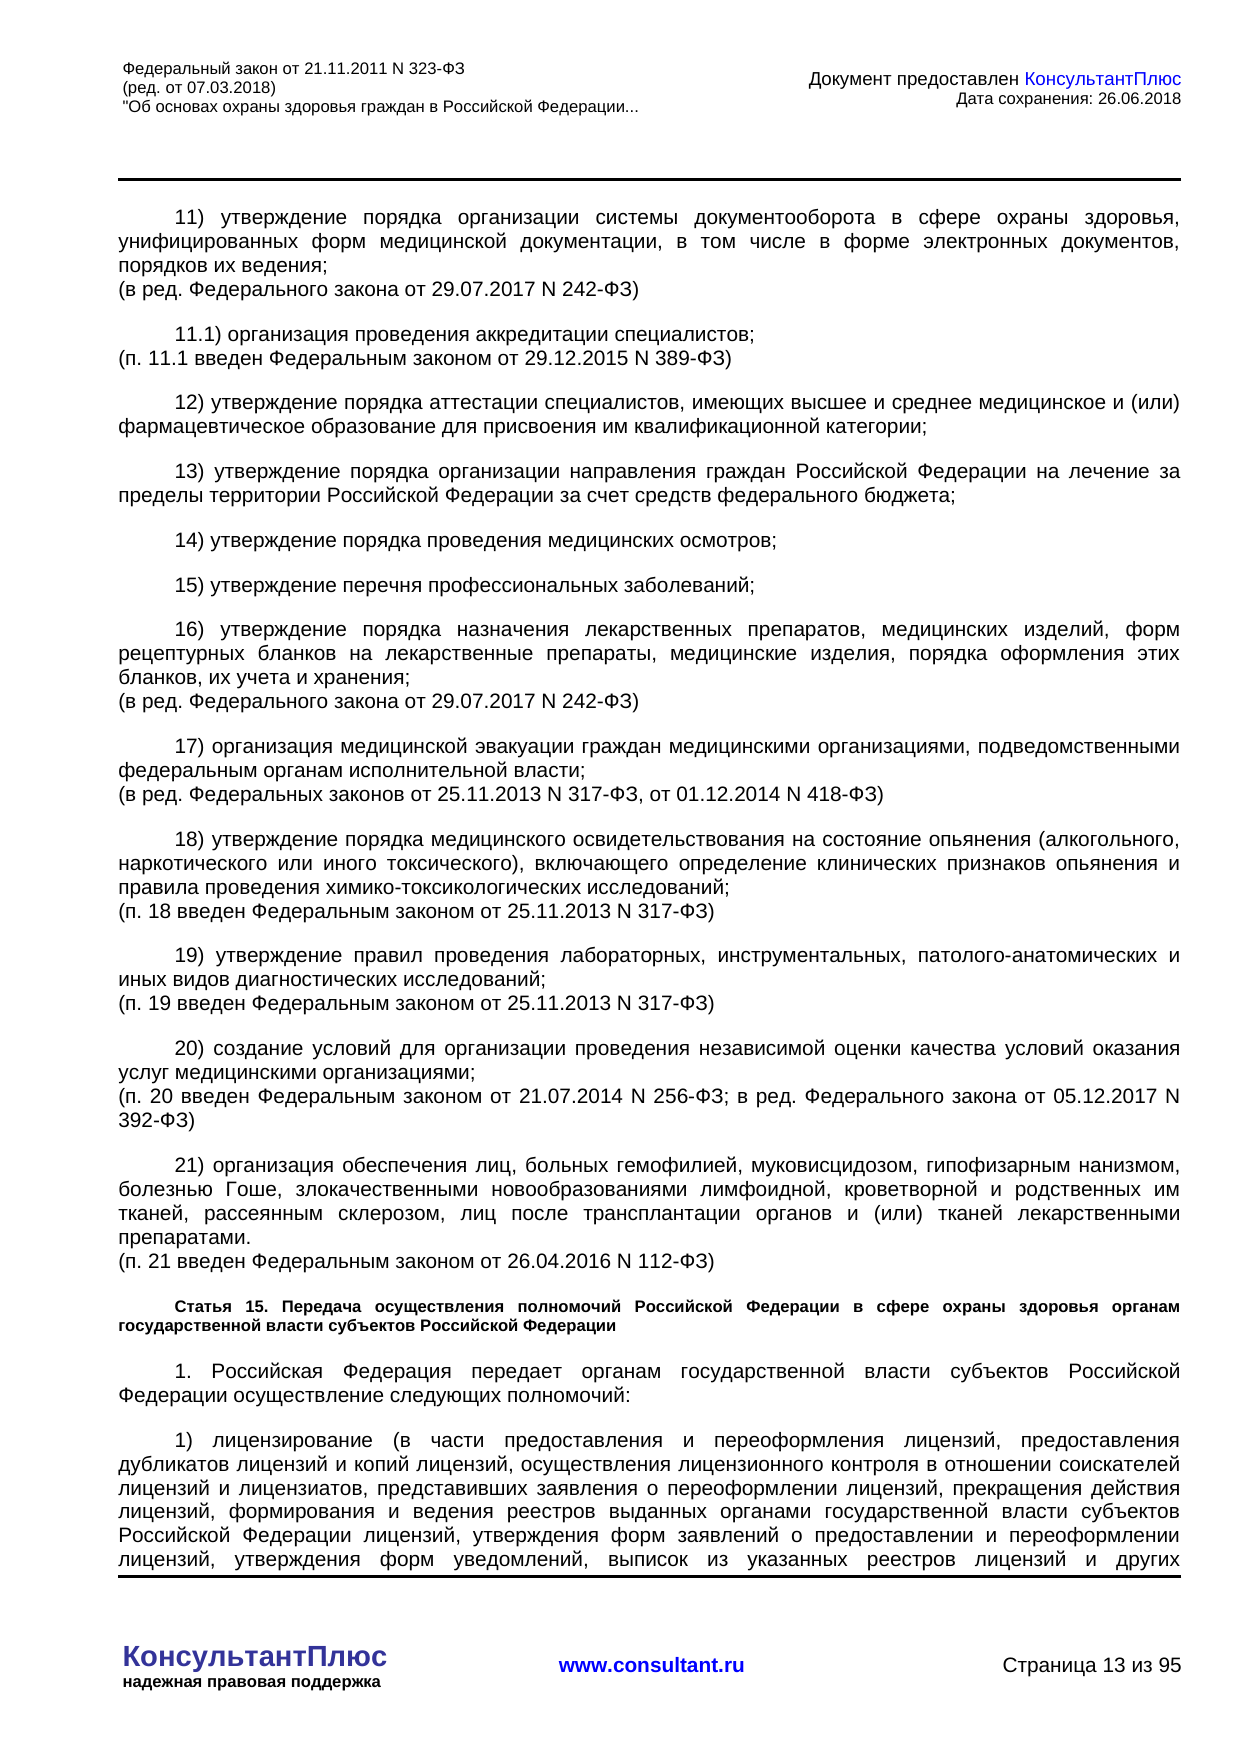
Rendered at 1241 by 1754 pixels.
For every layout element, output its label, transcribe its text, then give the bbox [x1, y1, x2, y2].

text 15) утверждение перечня профессиональных заболеваний; [118, 572, 1181, 596]
text 13) утверждение порядка организации направления граждан Российской Федерации на лечение за пределы территории Российской Федерации за счет средств федерального бюджета; [118, 459, 1181, 507]
text (п. 20 введен Федеральным законом от 21.07.2014 N 256-ФЗ; в ред. Федерального закона от 05.12.2017 N 392-ФЗ) [118, 1084, 1181, 1132]
text (п. 19 введен Федеральным законом от 25.11.2013 N 317-ФЗ) [118, 991, 1181, 1015]
title Статья 15. Передача осуществления полномочий Российской Федерации в сфере охраны здоровья органам государственной власти субъектов Российской Федерации [118, 1296, 1181, 1335]
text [118, 1427, 1181, 1571]
text 14) утверждение порядка проведения медицинских осмотров; [118, 528, 1181, 552]
text 12) утверждение порядка аттестации специалистов, имеющих высшее и среднее медицинское и (или) фармацевтическое образование для присвоения им квалификационной категории; [118, 390, 1181, 438]
text 16) утверждение порядка назначения лекарственных препаратов, медицинских изделий, форм рецептурных бланков на лекарственные препараты, медицинские изделия, порядка оформления этих бланков, их учета и хранения; [118, 617, 1181, 689]
text 19) утверждение правил проведения лабораторных, инструментальных, патолого-анатомических и иных видов диагностических исследований; [118, 943, 1181, 991]
text 17) организация медицинской эвакуации граждан медицинскими организациями, подведомственными федеральным органам исполнительной власти; [118, 734, 1181, 782]
text 1. Российская Федерация передает органам государственной власти субъектов Российской Федерации осуществление следующих полномочий: [118, 1359, 1181, 1407]
text 21) организация обеспечения лиц, больных гемофилией, муковисцидозом, гипофизарным нанизмом, болезнью Гоше, злокачественными новообразованиями лимфоидной, кроветворной и родственных им тканей, рассеянным склерозом, лиц после трансплантации органов и (или) тканей лекарственными препаратами. [118, 1153, 1181, 1248]
text 20) создание условий для организации проведения независимой оценки качества условий оказания услуг медицинскими организациями; [118, 1036, 1181, 1084]
text (п. 21 введен Федеральным законом от 26.04.2016 N 112-ФЗ) [118, 1248, 1181, 1272]
text (п. 18 введен Федеральным законом от 25.11.2013 N 317-ФЗ) [118, 898, 1181, 922]
text (п. 11.1 введен Федеральным законом от 29.12.2015 N 389-ФЗ) [118, 345, 1181, 369]
text 18) утверждение порядка медицинского освидетельствования на состояние опьянения (алкогольного, наркотического или иного токсического), включающего определение клинических признаков опьянения и правила проведения химико-токсикологических исследований; [118, 827, 1181, 898]
text (в ред. Федерального закона от 29.07.2017 N 242-ФЗ) [118, 277, 1181, 301]
text 11.1) организация проведения аккредитации специалистов; [118, 321, 1181, 345]
text (в ред. Федерального закона от 29.07.2017 N 242-ФЗ) [118, 689, 1181, 713]
text (в ред. Федеральных законов от 25.11.2013 N 317-ФЗ, от 01.12.2014 N 418-ФЗ) [118, 782, 1181, 806]
text 11) утверждение порядка организации системы документооборота в сфере охраны здоровья, унифицированных форм медицинской документации, в том числе в форме электронных документов, порядков их ведения; [118, 205, 1181, 277]
